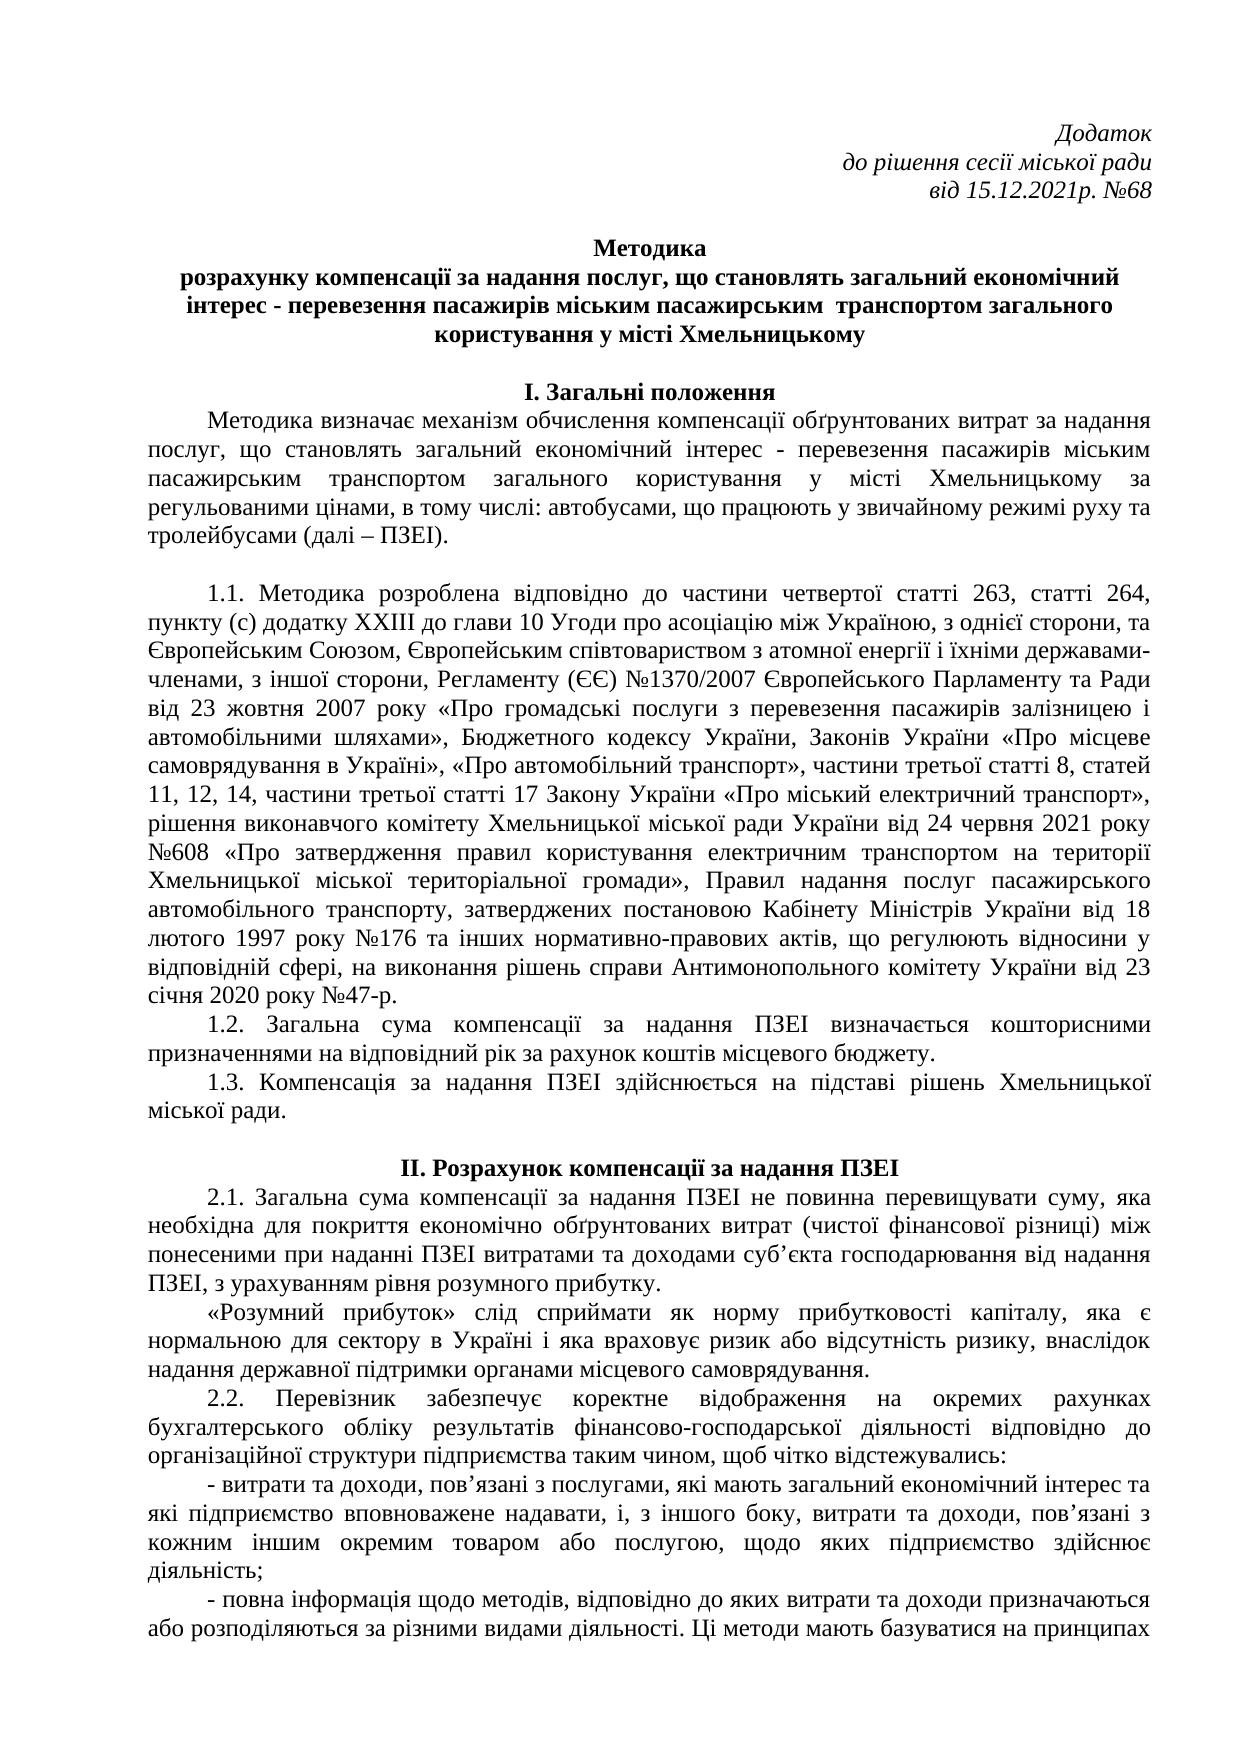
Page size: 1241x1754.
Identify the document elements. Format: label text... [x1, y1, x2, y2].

text ІІ. Розрахунок компенсації за надання ПЗЕІ [148, 1153, 1152, 1182]
text до рішення сесії міської ради [766, 147, 1152, 176]
text Додаток [766, 118, 1152, 147]
text І. Загальні положення [148, 377, 1152, 406]
text 2.1. Загальна сума компенсації за надання ПЗЕІ не повинна перевищувати суму, яка необхідна для покриття економічно обґрунтованих витрат (чистої фінансової різниці) між понесеними при наданні ПЗЕІ витратами та доходами суб’єкта господарювання від надання ПЗЕІ, з урахуванням рівня розумного прибутку. [148, 1182, 1152, 1297]
text Методика [148, 233, 1152, 262]
text 1.2. Загальна сума компенсації за надання ПЗЕІ визначається кошторисними призначеннями на відповідний рік за рахунок коштів місцевого бюджету. [148, 1009, 1152, 1067]
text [148, 1584, 1152, 1642]
text - витрати та доходи, пов’язані з послугами, які мають загальний економічний інтерес та які підприємство вповноважене надавати, і, з іншого боку, витрати та доходи, пов’язані з кожним іншим окремим товаром або послугою, щодо яких підприємство здійснює діяльність; [148, 1469, 1152, 1584]
text Методика визначає механізм обчислення компенсації обґрунтованих витрат за надання послуг, що становлять загальний економічний інтерес - перевезення пасажирів міським пасажирським транспортом загального користування у місті Хмельницькому за регульованими цінами, в тому числі: автобусами, що працюють у звичайному режимі руху та тролейбусами (далі – ПЗЕІ). [148, 406, 1152, 549]
text розрахунку компенсації за надання послуг, що становлять загальний економічний інтерес - перевезення пасажирів міським пасажирським транспортом загального користування у місті Хмельницькому [148, 262, 1152, 348]
text «Розумний прибуток» слід сприймати як норму прибутковості капіталу, яка є нормальною для сектору в Україні і яка враховує ризик або відсутність ризику, внаслідок надання державної підтримки органами місцевого самоврядування. [148, 1297, 1152, 1383]
text 2.2. Перевізник забезпечує коректне відображення на окремих рахунках бухгалтерського обліку результатів фінансово-господарської діяльності відповідно до організаційної структури підприємства таким чином, щоб чітко відстежувались: [148, 1383, 1152, 1469]
text 1.3. Компенсація за надання ПЗЕІ здійснюється на підставі рішень Хмельницької міської ради. [148, 1067, 1152, 1124]
text від 15.12.2021р. №68 [766, 176, 1152, 204]
text 1.1. Методика розроблена відповідно до частини четвертої статті 263, статті 264, пункту (с) додатку XXIII до глави 10 Угоди про асоціацію між Україною, з однієї сторони, та Європейським Союзом, Європейським співтовариством з атомної енергії і їхніми державами-членами, з іншої сторони, Регламенту (ЄЄ) №1370/2007 Європейського Парламенту та Ради від 23 жовтня 2007 року «Про громадські послуги з перевезення пасажирів залізницею і автомобільними шляхами», Бюджетного кодексу України, Законів України «Про місцеве самоврядування в Україні», «Про автомобільний транспорт», частини третьої статті 8, статей 11, 12, 14, частини третьої статті 17 Закону України «Про міський електричний транспорт», рішення виконавчого комітету Хмельницької міської ради України від 24 червня 2021 року №608 «Про затвердження правил користування електричним транспортом на території Хмельницької міської територіальної громади», Правил надання послуг пасажирського автомобільного транспорту, затверджених постановою Кабінету Міністрів України від 18 лютого 1997 року №176 та інших нормативно-правових актів, що регулюють відносини у відповідній сфері, на виконання рішень справи Антимонопольного комітету України від 23 січня 2020 року №47-р. [148, 578, 1152, 1009]
